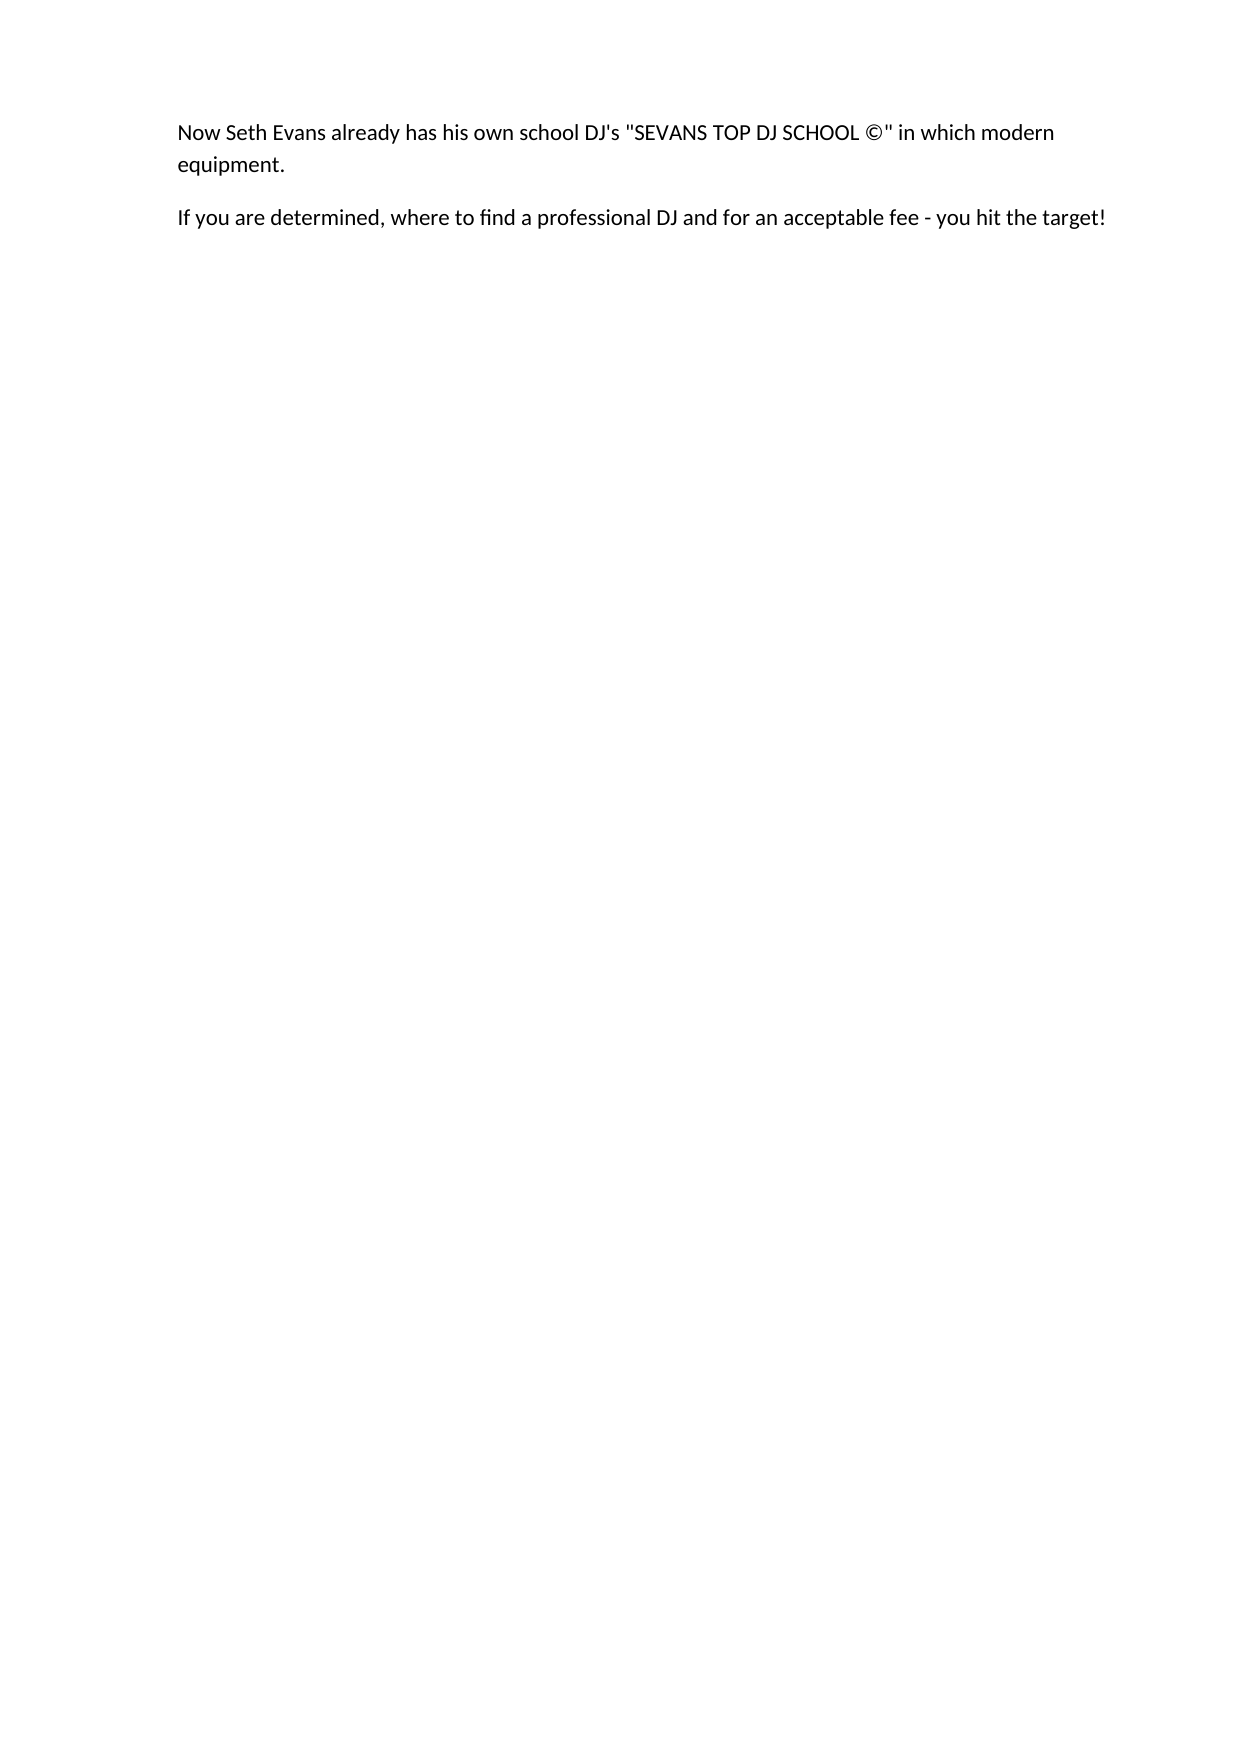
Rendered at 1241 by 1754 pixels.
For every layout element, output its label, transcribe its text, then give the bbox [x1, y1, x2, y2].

text Now Seth Evans already has his own school DJ's "SEVANS TOP DJ SCHOOL ©" in which modern equipment. [177, 118, 1152, 178]
text If you are determined, where to find a professional DJ and for an acceptable fee - you hit the target! [177, 203, 1152, 231]
